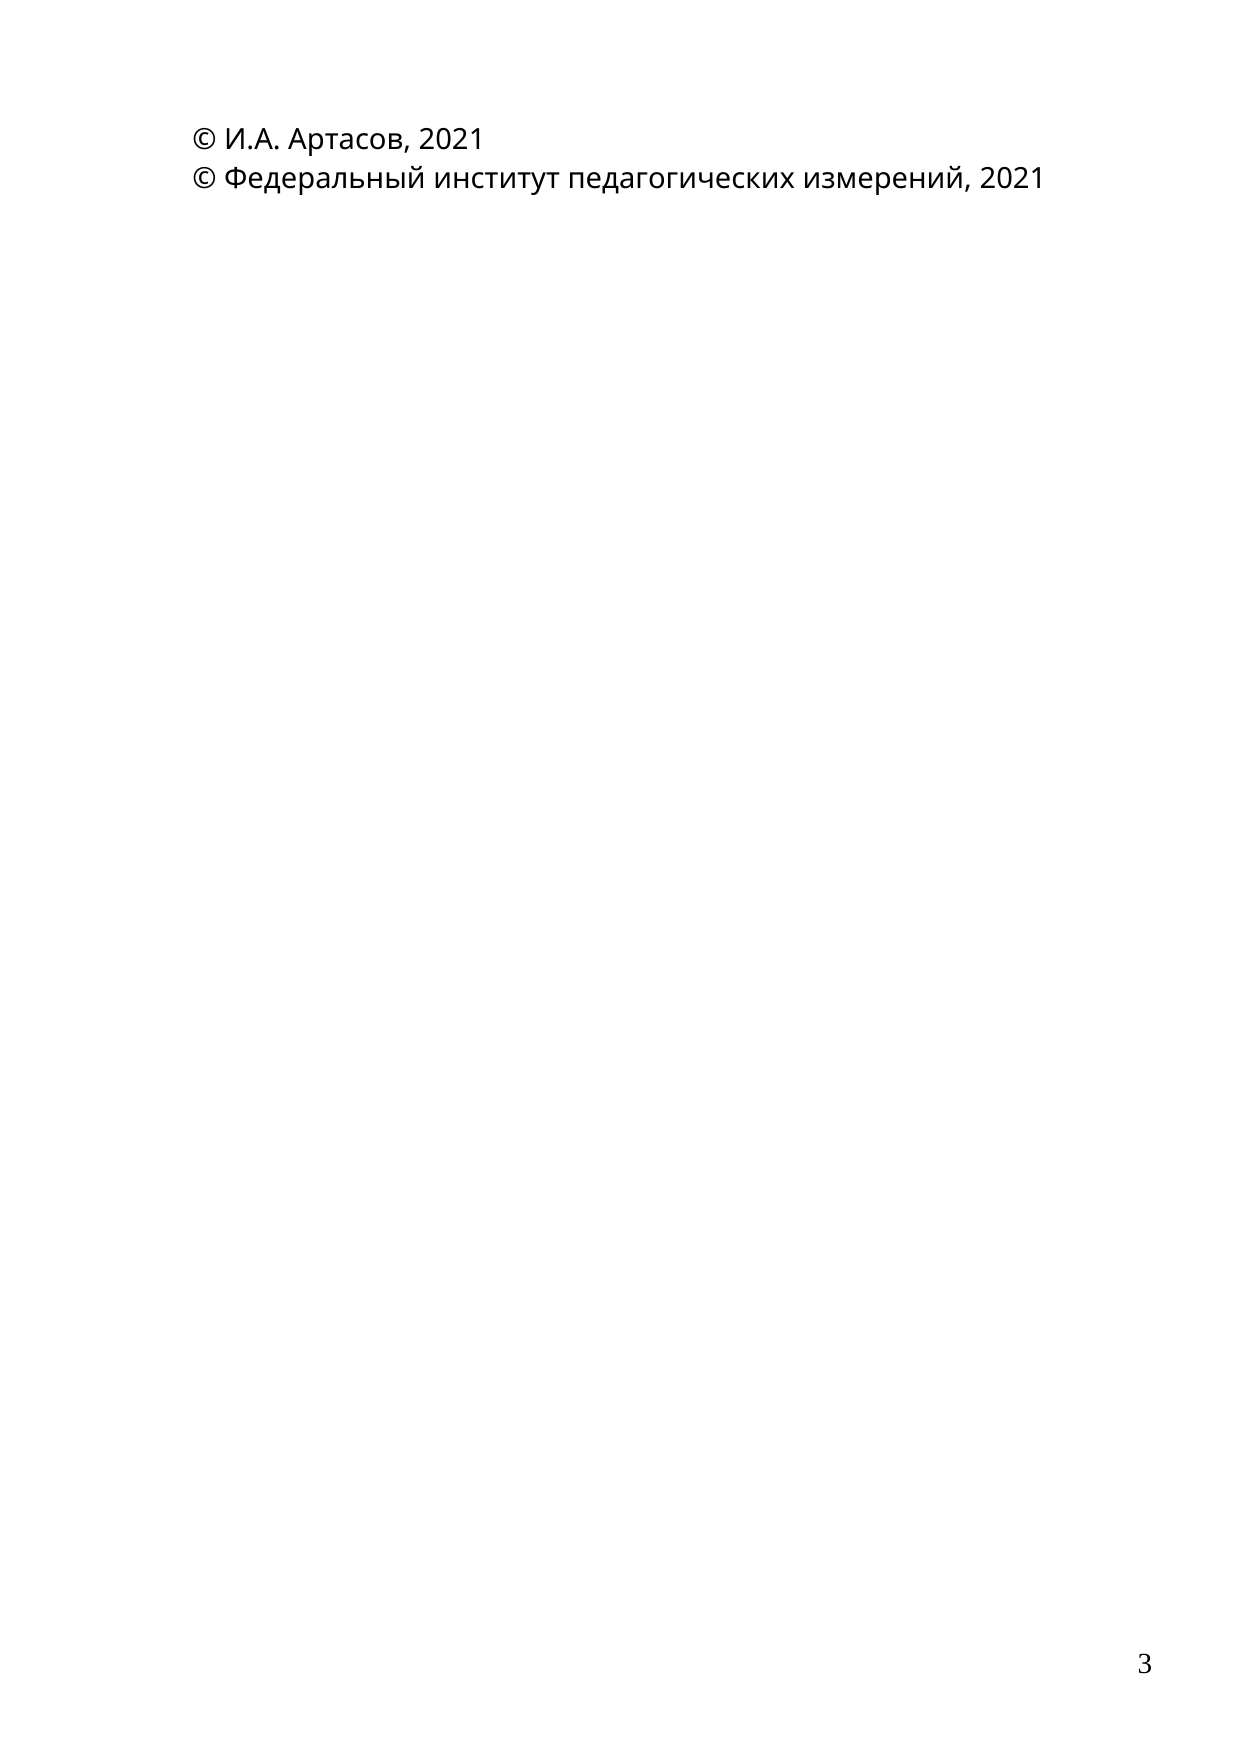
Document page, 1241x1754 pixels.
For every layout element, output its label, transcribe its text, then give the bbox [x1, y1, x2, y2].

text © Федеральный институт педагогических измерений, 2021 [192, 158, 1152, 197]
text © И.А. Артасов, 2021 [192, 118, 1152, 158]
